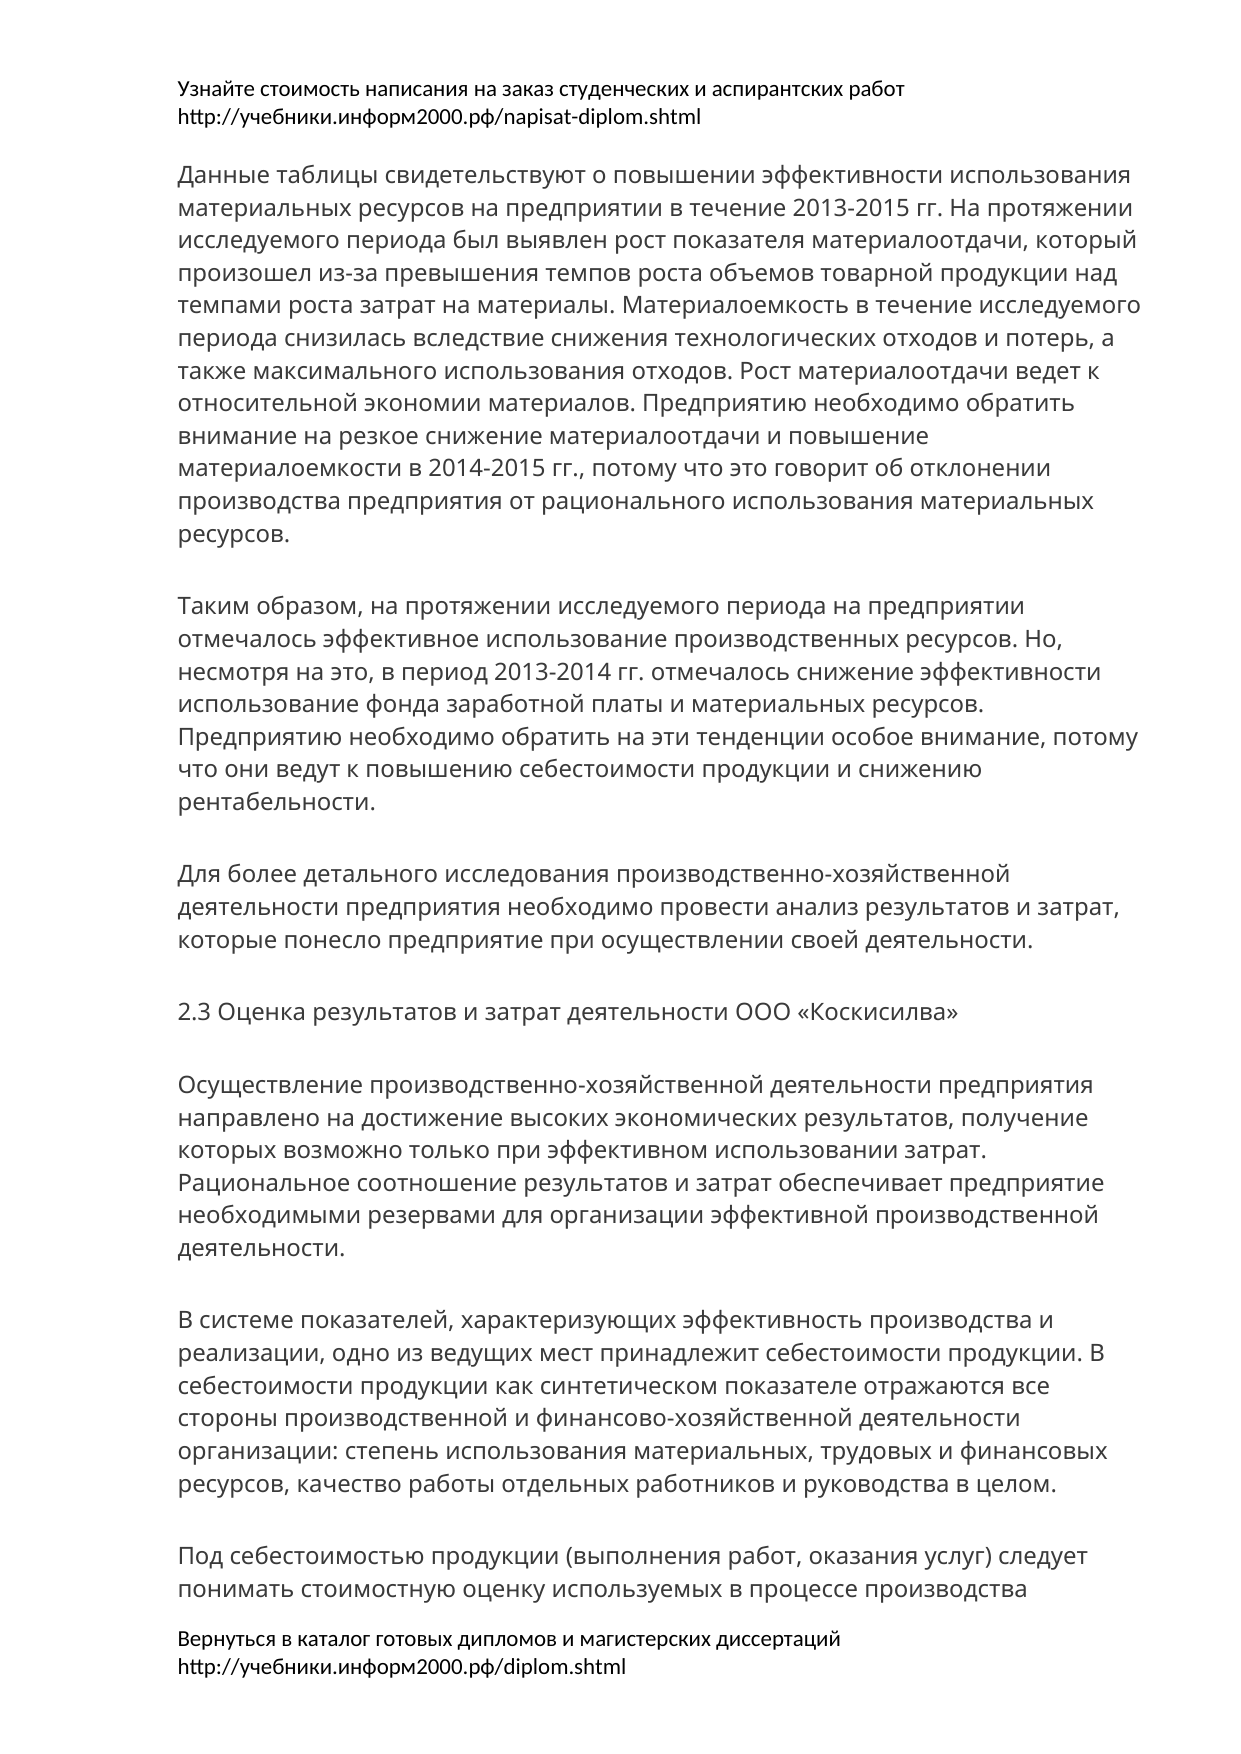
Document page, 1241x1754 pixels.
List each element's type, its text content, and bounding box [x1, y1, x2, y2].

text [177, 1539, 1152, 1604]
text Осуществление производственно-хозяйственной деятельности предприятия направлено на достижение высоких экономических результатов, получение которых возможно только при эффективном использовании затрат. Рациональное соотношение результатов и затрат обеспечивает предприятие необходимыми резервами для организации эффективной производственной деятельности. [177, 1068, 1152, 1263]
text Таким образом, на протяжении исследуемого периода на предприятии отмечалось эффективное использование производственных ресурсов. Но, несмотря на это, в период 2013-2014 гг. отмечалось снижение эффективности использование фонда заработной платы и материальных ресурсов. Предприятию необходимо обратить на эти тенденции особое внимание, потому что они ведут к повышению себестоимости продукции и снижению рентабельности. [177, 589, 1152, 817]
text 2.3 Оценка результатов и затрат деятельности ООО «Коскисилва» [177, 995, 1152, 1028]
text Данные таблицы свидетельствуют о повышении эффективности использования материальных ресурсов на предприятии в течение 2013-2015 гг. На протяжении исследуемого периода был выявлен рост показателя материалоотдачи, который произошел из-за превышения темпов роста объемов товарной продукции над темпами роста затрат на материалы. Материалоемкость в течение исследуемого периода снизилась вследствие снижения технологических отходов и потерь, а также максимального использования отходов. Рост материалоотдачи ведет к относительной экономии материалов. Предприятию необходимо обратить внимание на резкое снижение материалоотдачи и повышение материалоемкости в 2014-2015 гг., потому что это говорит об отклонении производства предприятия от рационального использования материальных ресурсов. [177, 158, 1152, 549]
text В системе показателей, характеризующих эффективность производства и реализации, одно из ведущих мест принадлежит себестоимости продукции. В себестоимости продукции как синтетическом показателе отражаются все стороны производственной и финансово-хозяйственной деятельности организации: степень использования материальных, трудовых и финансовых ресурсов, качество работы отдельных работников и руководства в целом. [177, 1303, 1152, 1499]
text Для более детального исследования производственно-хозяйственной деятельности предприятия необходимо провести анализ результатов и затрат, которые понесло предприятие при осуществлении своей деятельности. [177, 857, 1152, 955]
